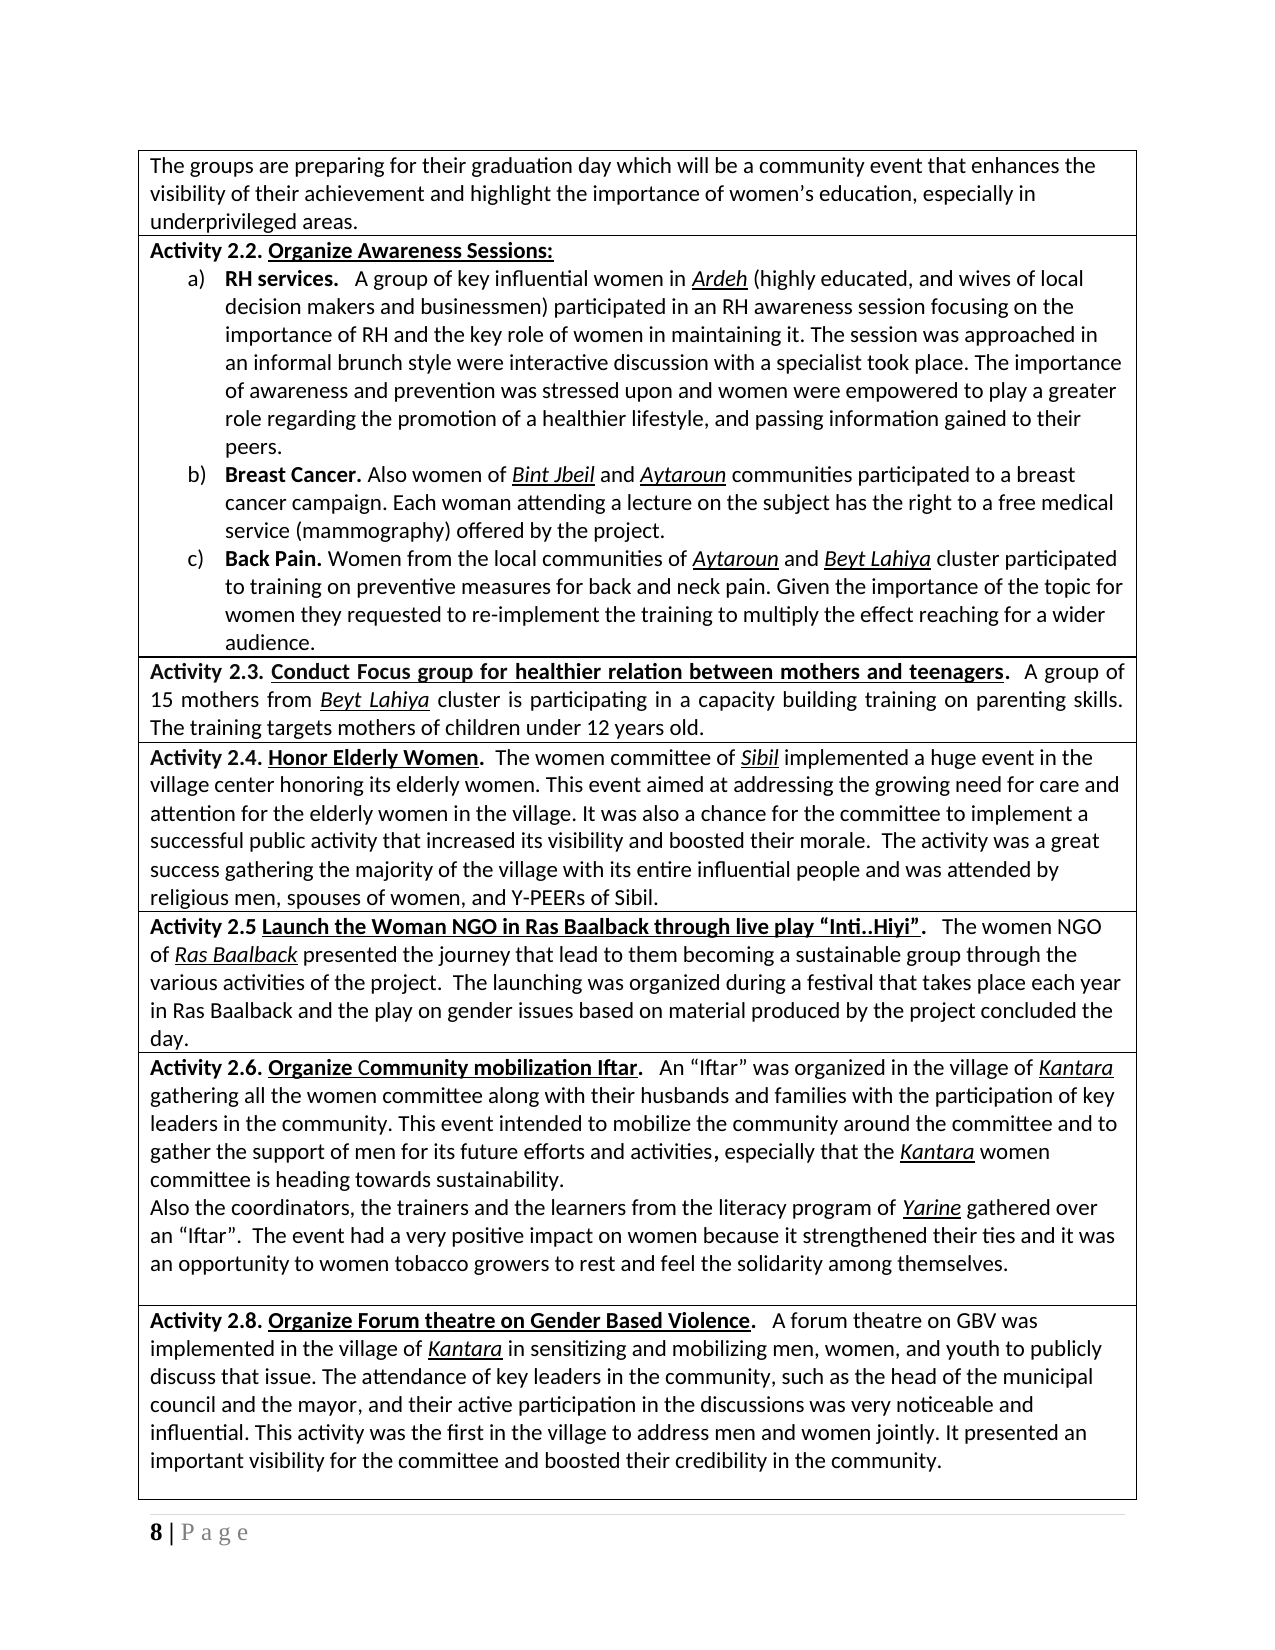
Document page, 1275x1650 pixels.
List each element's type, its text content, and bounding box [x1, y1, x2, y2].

table_cell Activity 2.3. Conduct Focus group for healthier relation between mothers and teenagers. A group of 15 mothers from Beyt Lahiya cluster is participating in a capacity building training on parenting skills. The training targets mothers of children under 12 years old. [139, 658, 1136, 742]
table_cell Activity 2.2. Organize Awareness Sessions: RH services. A group of key influential women in Ardeh (highly educated, and wives of local decision makers and businessmen) participated in an RH awareness session focusing on the importance of RH and the key role of women in maintaining it. The session was approached in an informal brunch style were interactive discussion with a specialist took place. The importance of awareness and prevention was stressed upon and women were empowered to play a greater role regarding the promotion of a healthier lifestyle, and passing information gained to their peers. Breast Cancer. Also women of Bint Jbeil and Aytaroun communities participated to a breast cancer campaign. Each woman attending a lecture on the subject has the right to a free medical service (mammography) offered by the project. Back Pain. Women from the local communities of Aytaroun and Beyt Lahiya cluster participated to training on preventive measures for back and neck pain. Given the importance of the topic for women they requested to re-implement the training to multiply the effect reaching for a wider audience. [139, 236, 1136, 656]
table_cell Activity 2.5 Launch the Woman NGO in Ras Baalback through live play “Inti..Hiyi”. The women NGO of Ras Baalback presented the journey that lead to them becoming a sustainable group through the various activities of the project. The launching was organized during a festival that takes place each year in Ras Baalback and the play on gender issues based on material produced by the project concluded the day. [139, 912, 1136, 1052]
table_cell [139, 151, 1136, 235]
table_cell Activity 2.6. Organize Community mobilization Iftar. An “Iftar” was organized in the village of Kantara gathering all the women committee along with their husbands and families with the participation of key leaders in the community. This event intended to mobilize the community around the committee and to gather the support of men for its future efforts and activities, especially that the Kantara women committee is heading towards sustainability. Also the coordinators, the trainers and the learners from the literacy program of Yarine gathered over an “Iftar”. The event had a very positive impact on women because it strengthened their ties and it was an opportunity to women tobacco growers to rest and feel the solidarity among themselves. [139, 1053, 1136, 1305]
table_cell Activity 2.4. Honor Elderly Women. The women committee of Sibil implemented a huge event in the village center honoring its elderly women. This event aimed at addressing the growing need for care and attention for the elderly women in the village. It was also a chance for the committee to implement a successful public activity that increased its visibility and boosted their morale. The activity was a great success gathering the majority of the village with its entire influential people and was attended by religious men, spouses of women, and Y-PEERs of Sibil. [139, 743, 1136, 911]
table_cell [139, 1306, 1136, 1499]
